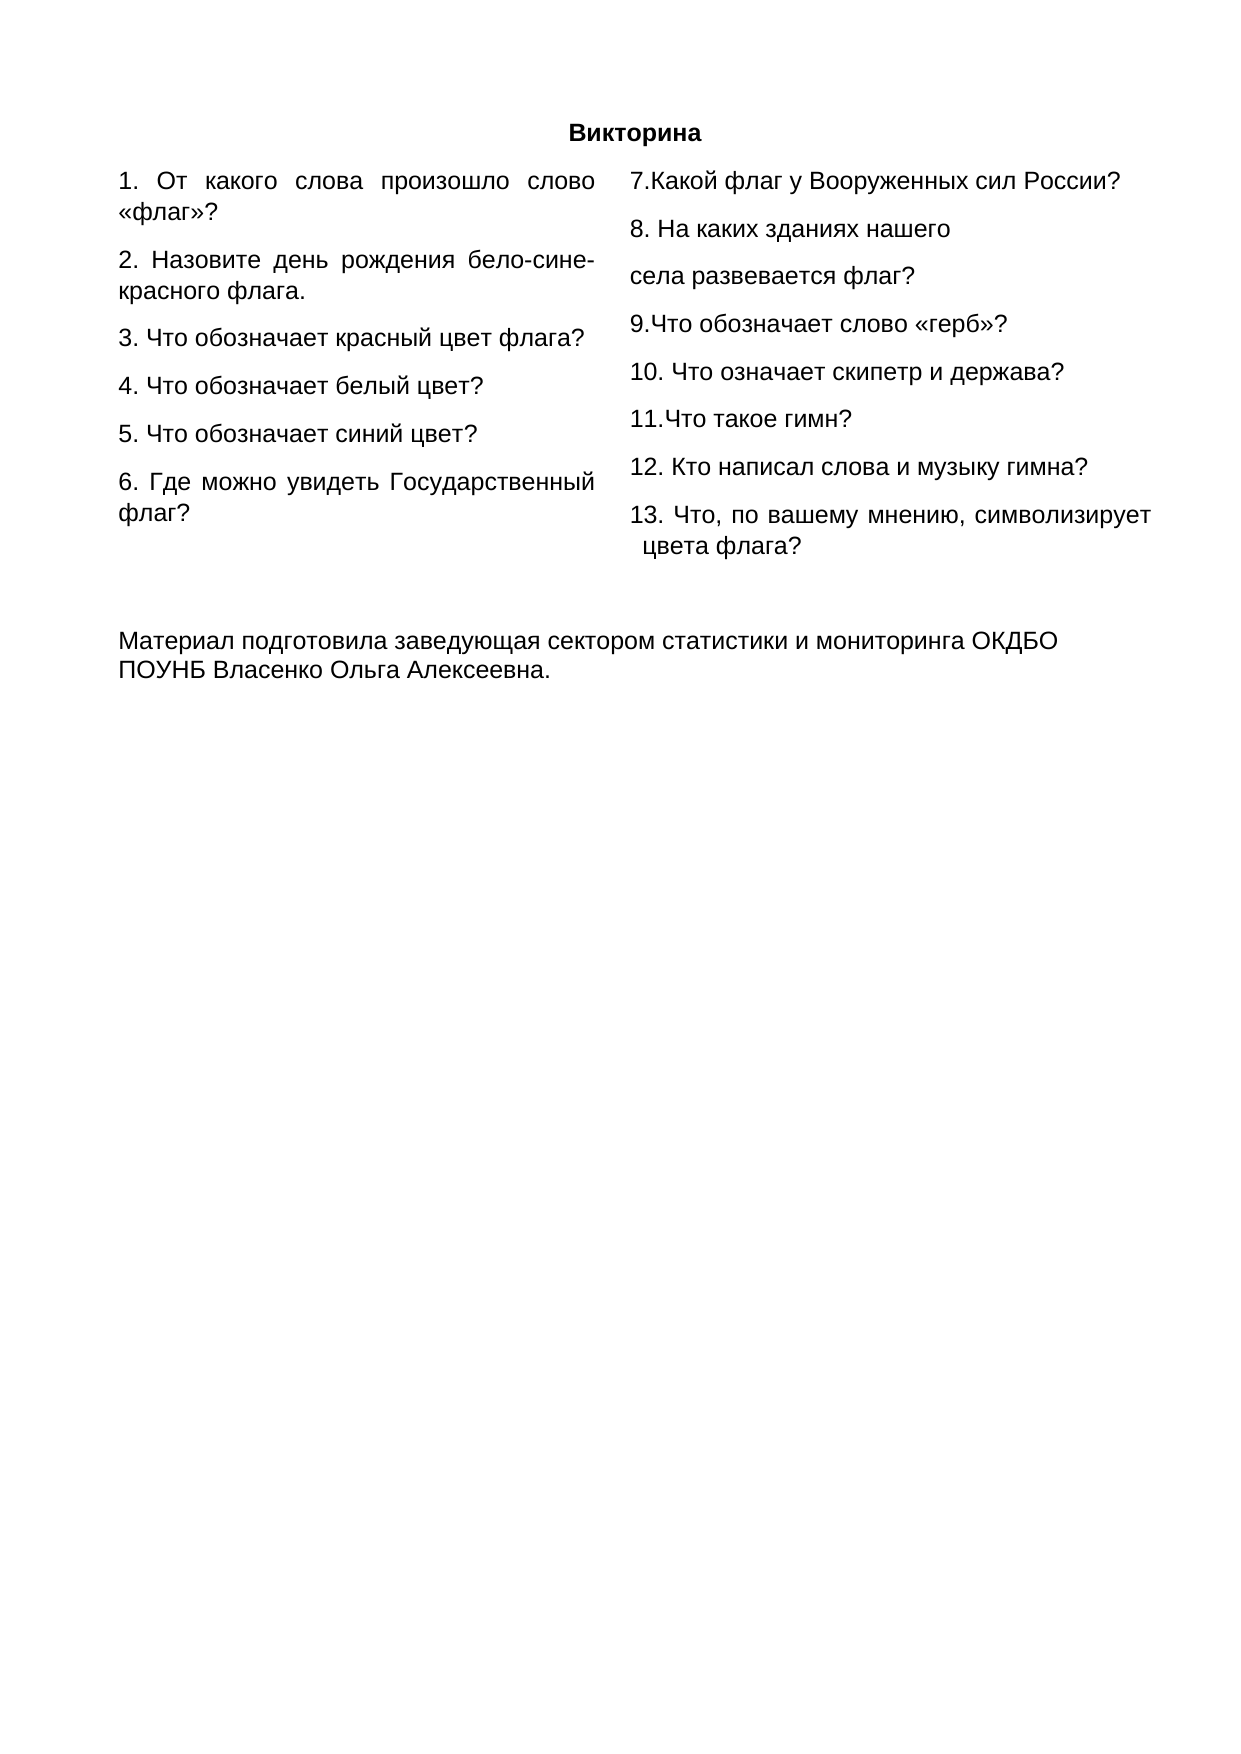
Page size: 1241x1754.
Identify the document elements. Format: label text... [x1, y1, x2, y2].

text 9.Что обозначает слово «герб»? [629, 309, 1152, 338]
text 2. Назовите день рождения бело-сине-красного флага. [118, 244, 595, 304]
text 8. На каких зданиях нашего [629, 213, 1152, 242]
text 11.Что такое гимн? [629, 404, 1152, 433]
text 13. Что, по вашему мнению, символизирует цвета флага? [629, 500, 1152, 559]
text 7.Какой флаг у Вооруженных сил России? [629, 166, 1152, 194]
text 4. Что обозначает белый цвет? [118, 371, 595, 400]
text 3. Что обозначает красный цвет флага? [118, 323, 595, 352]
text 12. Кто написал слова и музыку гимна? [629, 452, 1152, 481]
text села развевается флаг? [629, 261, 1152, 290]
subtitle Материал подготовила заведующая сектором статистики и мониторинга ОКДБО ПОУНБ Власенко Ольга Алексеевна. [118, 626, 1152, 684]
text 1. От какого слова произошло слово «флаг»? [118, 166, 595, 226]
text 10. Что означает скипетр и держава? [629, 357, 1152, 385]
text 6. Где можно увидеть Государственный флаг? [118, 466, 595, 526]
text Викторина [118, 118, 1152, 147]
text 5. Что обозначает синий цвет? [118, 419, 595, 447]
